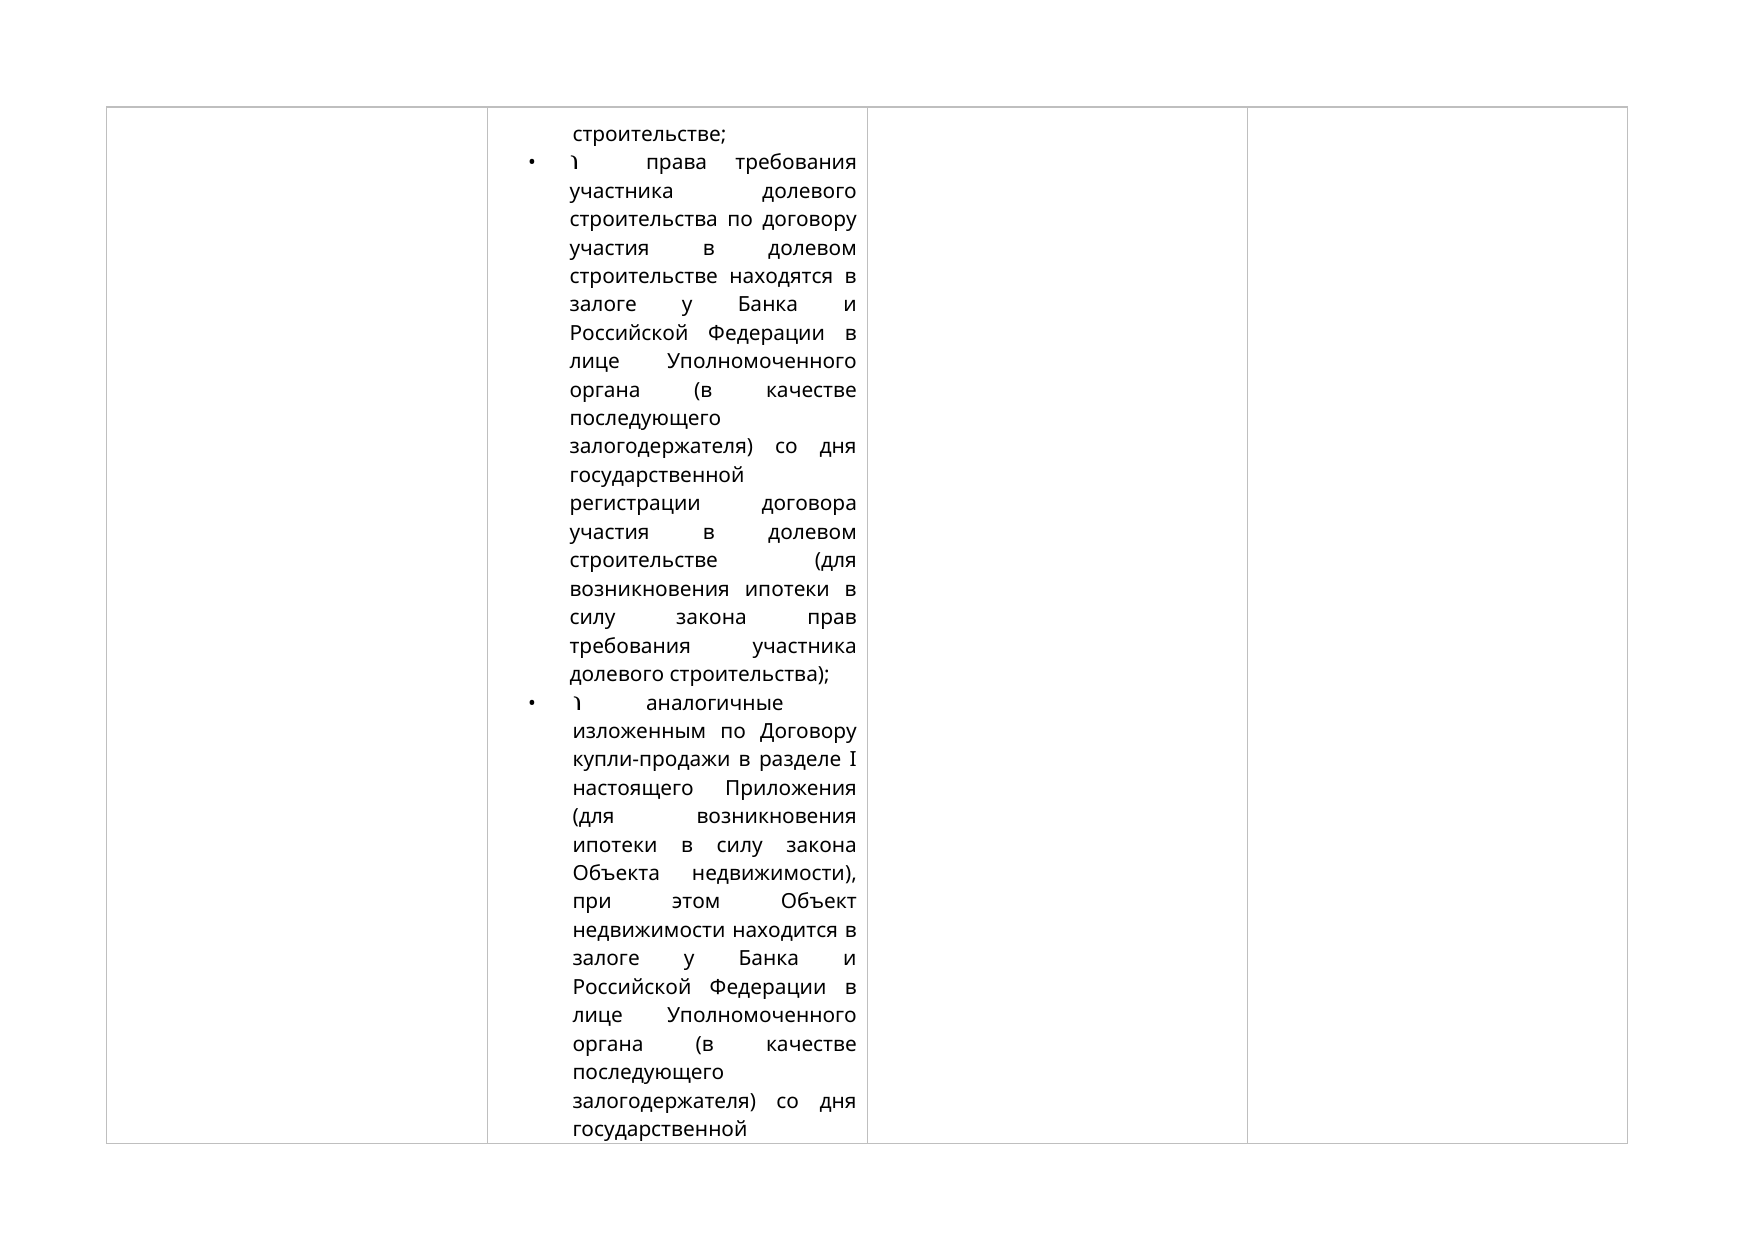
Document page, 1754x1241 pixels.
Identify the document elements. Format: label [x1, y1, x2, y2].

table_cell [868, 108, 1247, 1143]
table_cell [107, 108, 487, 1143]
table_cell [1248, 108, 1627, 1143]
table_cell [488, 108, 867, 1143]
